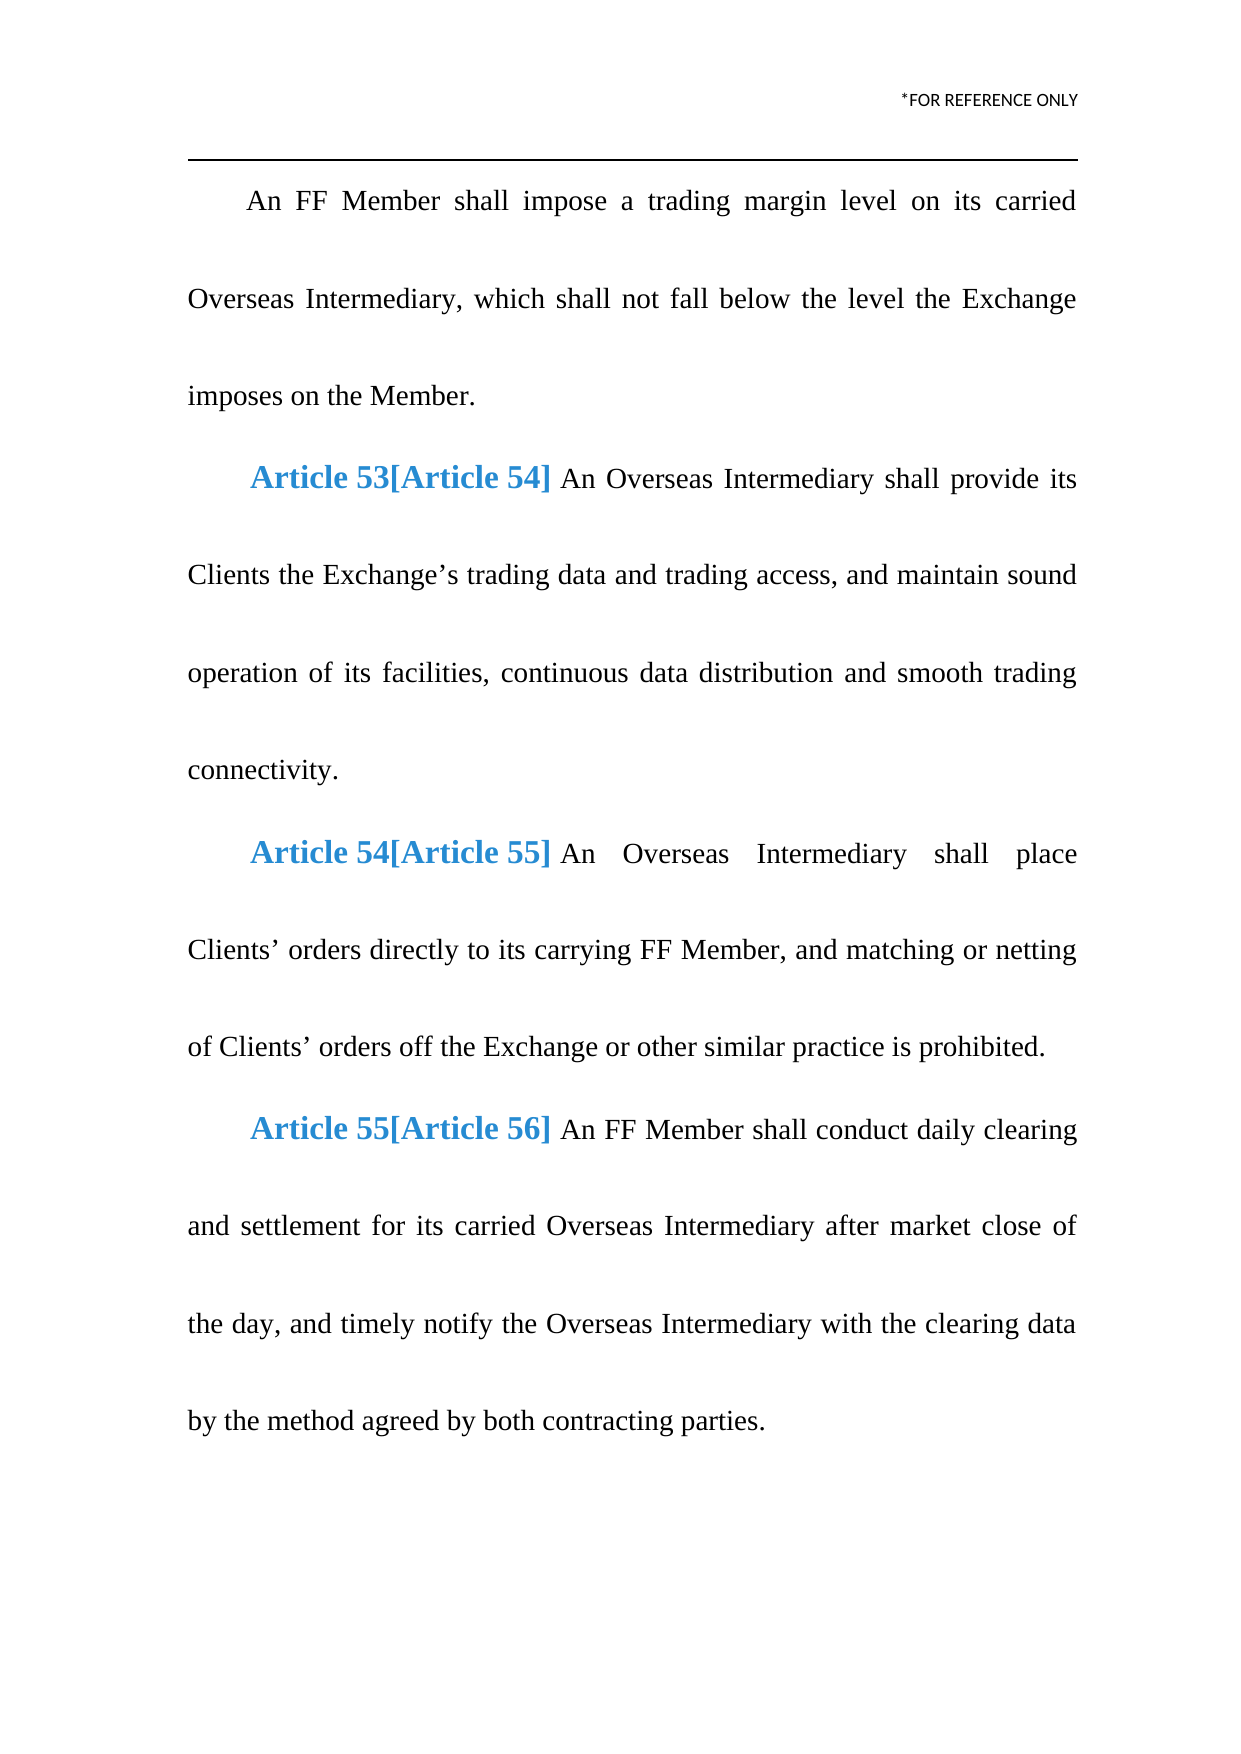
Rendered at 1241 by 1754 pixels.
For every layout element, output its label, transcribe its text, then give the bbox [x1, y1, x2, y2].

list An Overseas Intermediary shall place Clients’ orders directly to its carrying FF Member, and matching or netting of Clients’ orders off the Exchange or other similar practice is prohibited. [187, 818, 1078, 1078]
list An Overseas Intermediary shall provide its Clients the Exchange’s trading data and trading access, and maintain sound operation of its facilities, continuous data distribution and smooth trading connectivity. [187, 444, 1078, 802]
text An FF Member shall impose a trading margin level on its carried Overseas Intermediary, which shall not fall below the level the Exchange imposes on the Member. [187, 167, 1078, 427]
list An FF Member shall conduct daily clearing and settlement for its carried Overseas Intermediary after market close of the day, and timely notify the Overseas Intermediary with the clearing data by the method agreed by both contracting parties. [187, 1095, 1078, 1453]
